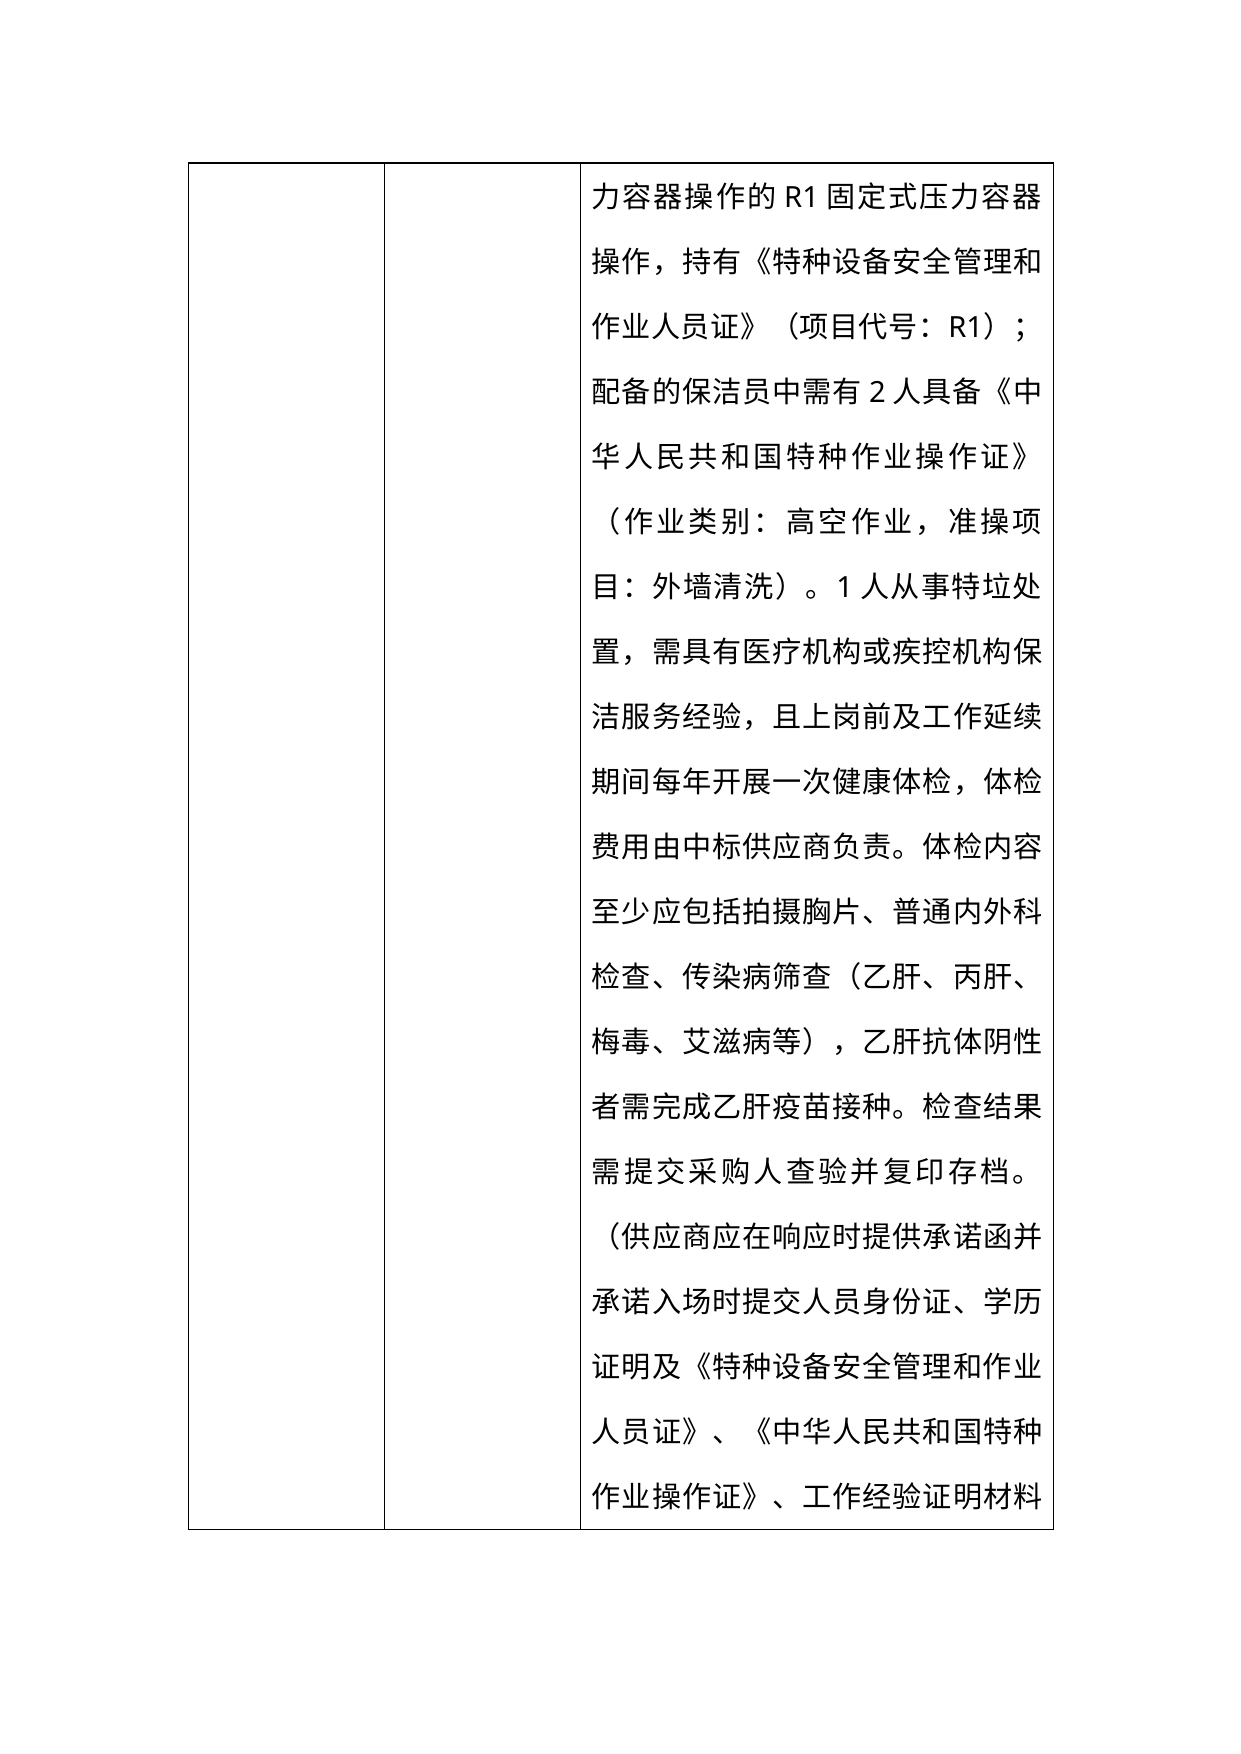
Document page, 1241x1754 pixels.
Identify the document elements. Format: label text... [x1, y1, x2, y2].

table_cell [581, 164, 1053, 1528]
table_cell ★ [189, 164, 384, 1528]
table_cell 1 [385, 164, 580, 1528]
